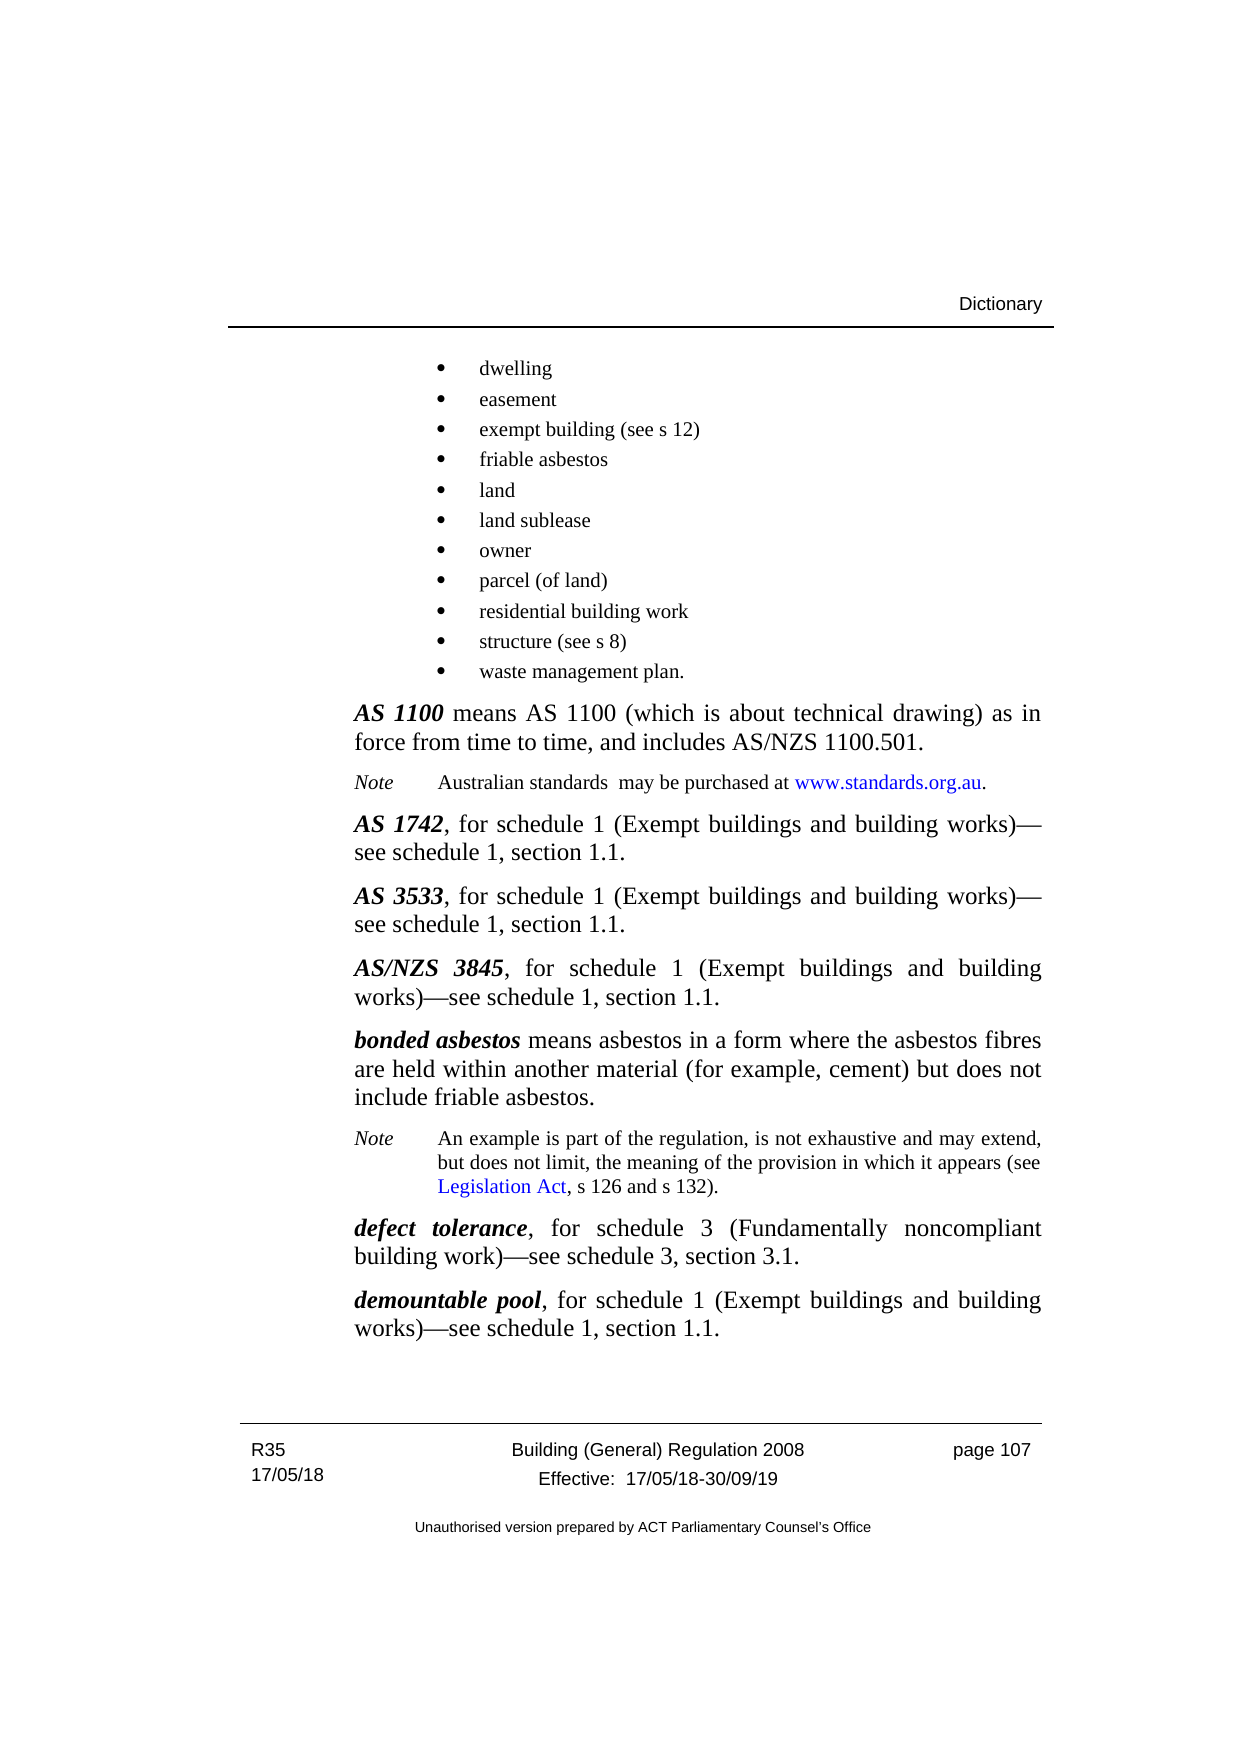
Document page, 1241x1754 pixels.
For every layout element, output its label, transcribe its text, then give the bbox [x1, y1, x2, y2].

text bonded asbestos means asbestos in a form where the asbestos fibres are held within another material (for example, cement) but does not include friable asbestos. [354, 1025, 1042, 1111]
text AS/NZS 3845, for schedule 1 (Exempt buildings and building works)—see schedule 1, section 1.1. [354, 953, 1042, 1010]
text AS 3533, for schedule 1 (Exempt buildings and building works)—see schedule 1, section 1.1. [354, 881, 1042, 938]
text  parcel (of land) [437, 568, 1042, 592]
text AS 1742, for schedule 1 (Exempt buildings and building works)—see schedule 1, section 1.1. [354, 809, 1042, 866]
text  exempt building (see s 12) [437, 417, 1042, 441]
text defect tolerance, for schedule 3 (Fundamentally noncompliant building work)—see schedule 3, section 3.1. [354, 1213, 1042, 1270]
text  friable asbestos [437, 447, 1042, 471]
text  dwelling [437, 356, 1042, 380]
text  waste management plan. [437, 659, 1042, 683]
text Note An example is part of the regulation, is not exhaustive and may extend, but does not limit, the meaning of the provision in which it appears (see Legislation Act, s 126 and s 132). [354, 1126, 1042, 1198]
text  land sublease [437, 508, 1042, 532]
text demountable pool, for schedule 1 (Exempt buildings and building works)—see schedule 1, section 1.1. [354, 1285, 1042, 1342]
text  owner [437, 538, 1042, 562]
text  residential building work [437, 599, 1042, 623]
text  land [437, 477, 1042, 502]
text  easement [437, 387, 1042, 411]
text AS 1100 means AS 1100 (which is about technical drawing) as in force from time to time, and includes AS/NZS 1100.501. [354, 698, 1042, 756]
text Note Australian standards may be purchased at www.standards.org.au. [354, 770, 1042, 794]
text  structure (see s 8) [437, 629, 1042, 653]
